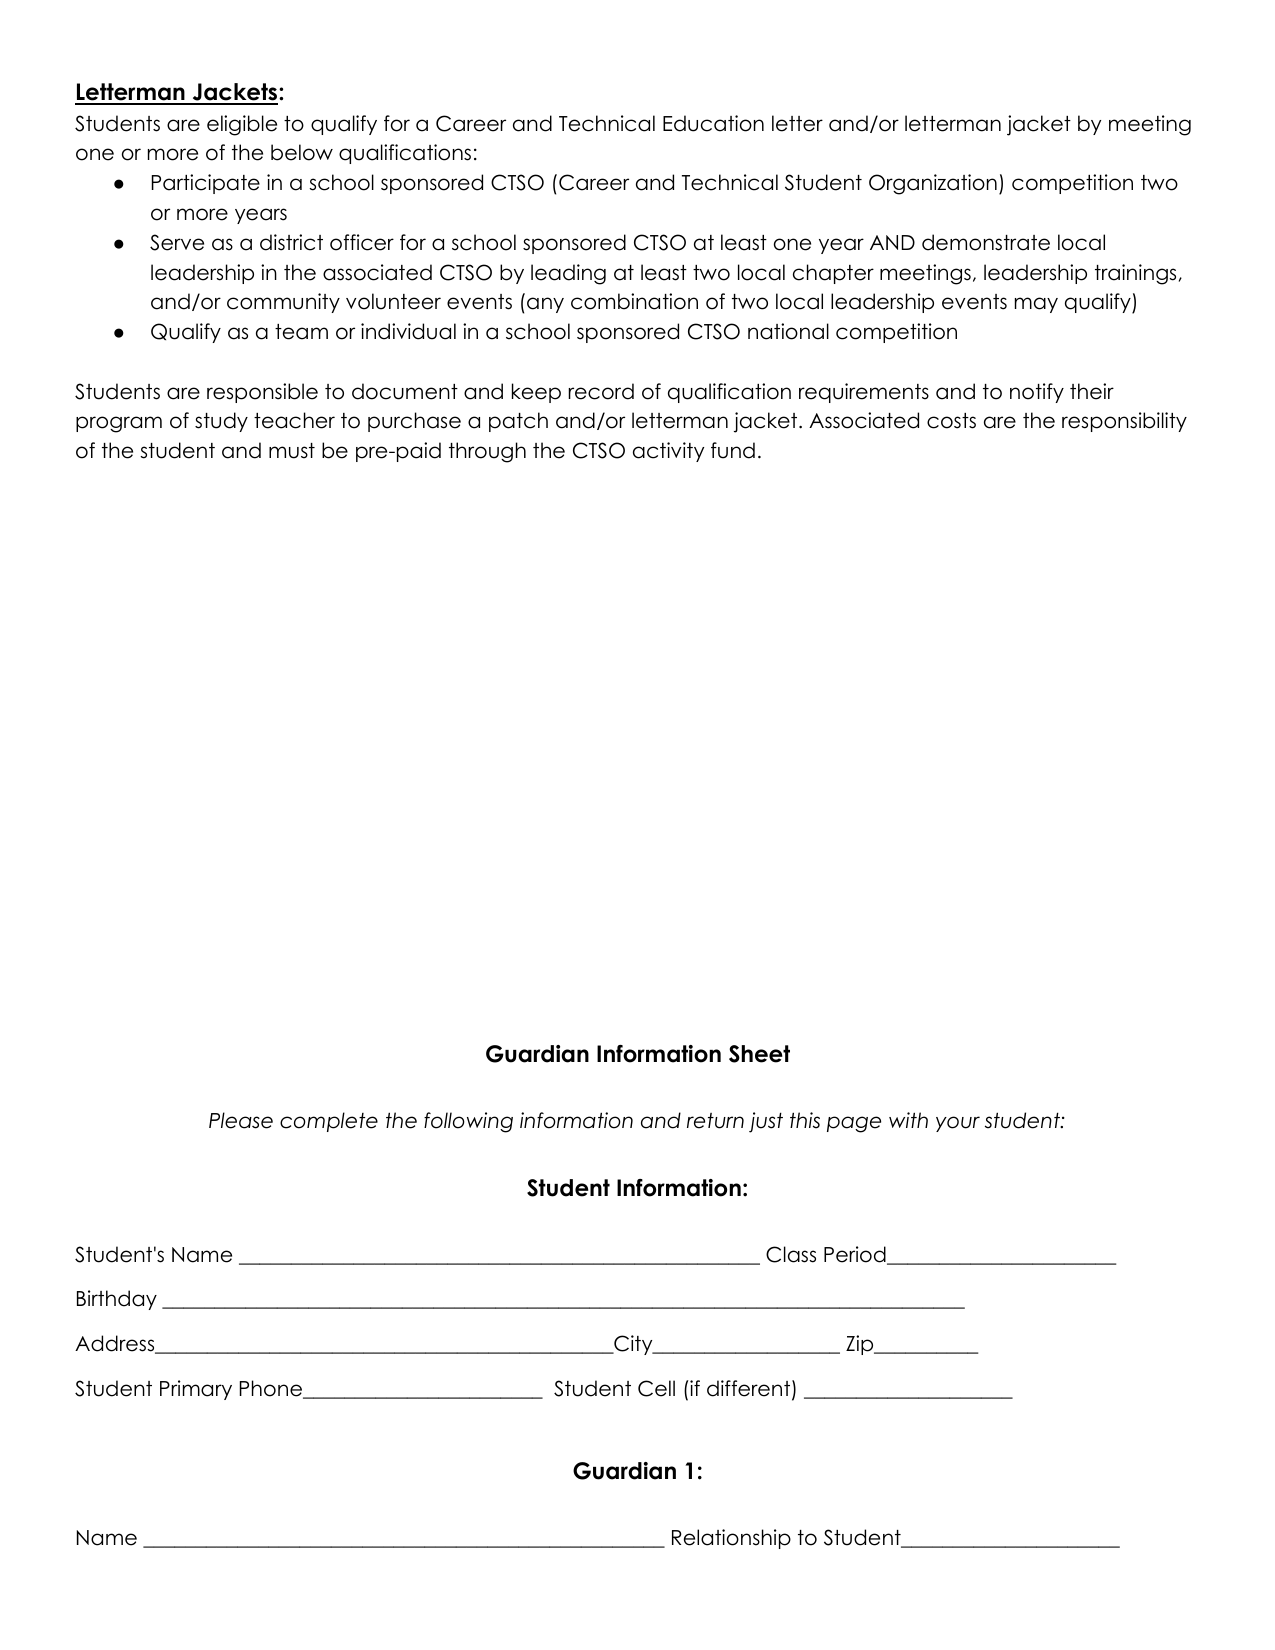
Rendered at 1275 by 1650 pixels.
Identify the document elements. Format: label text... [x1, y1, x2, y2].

text Student Primary Phone_______________________ Student Cell (if different) ____________________ [75, 1373, 1200, 1403]
text Letterman Jackets: [75, 75, 1200, 108]
list Qualify as a team or individual in a school sponsored CTSO national competition [112, 316, 1200, 346]
text Name __________________________________________________ Relationship to Student_____________________ [75, 1522, 1200, 1552]
list Serve as a district officer for a school sponsored CTSO at least one year AND demonstrate local leadership in the associated CTSO by leading at least two local chapter meetings, leadership trainings, and/or community volunteer events (any combination of two local leadership events may qualify) [112, 227, 1200, 316]
text Birthday _____________________________________________________________________________ [75, 1283, 1200, 1313]
text Student's Name __________________________________________________ Class Period______________________ [75, 1239, 1200, 1269]
text Please complete the following information and return just this page with your student: [75, 1105, 1200, 1135]
text Guardian Information Sheet [75, 1036, 1200, 1069]
text Students are eligible to qualify for a Career and Technical Education letter and/or letterman jacket by meeting one or more of the below qualifications: [75, 108, 1200, 167]
text Student Information: [75, 1170, 1200, 1203]
text Guardian 1: [75, 1453, 1200, 1486]
list Participate in a school sponsored CTSO (Career and Technical Student Organization) competition two or more years [112, 167, 1200, 227]
text Address____________________________________________City__________________ Zip__________ [75, 1328, 1200, 1358]
text Students are responsible to document and keep record of qualification requirements and to notify their program of study teacher to purchase a patch and/or letterman jacket. Associated costs are the responsibility of the student and must be pre-paid through the CTSO activity fund. [75, 376, 1200, 465]
